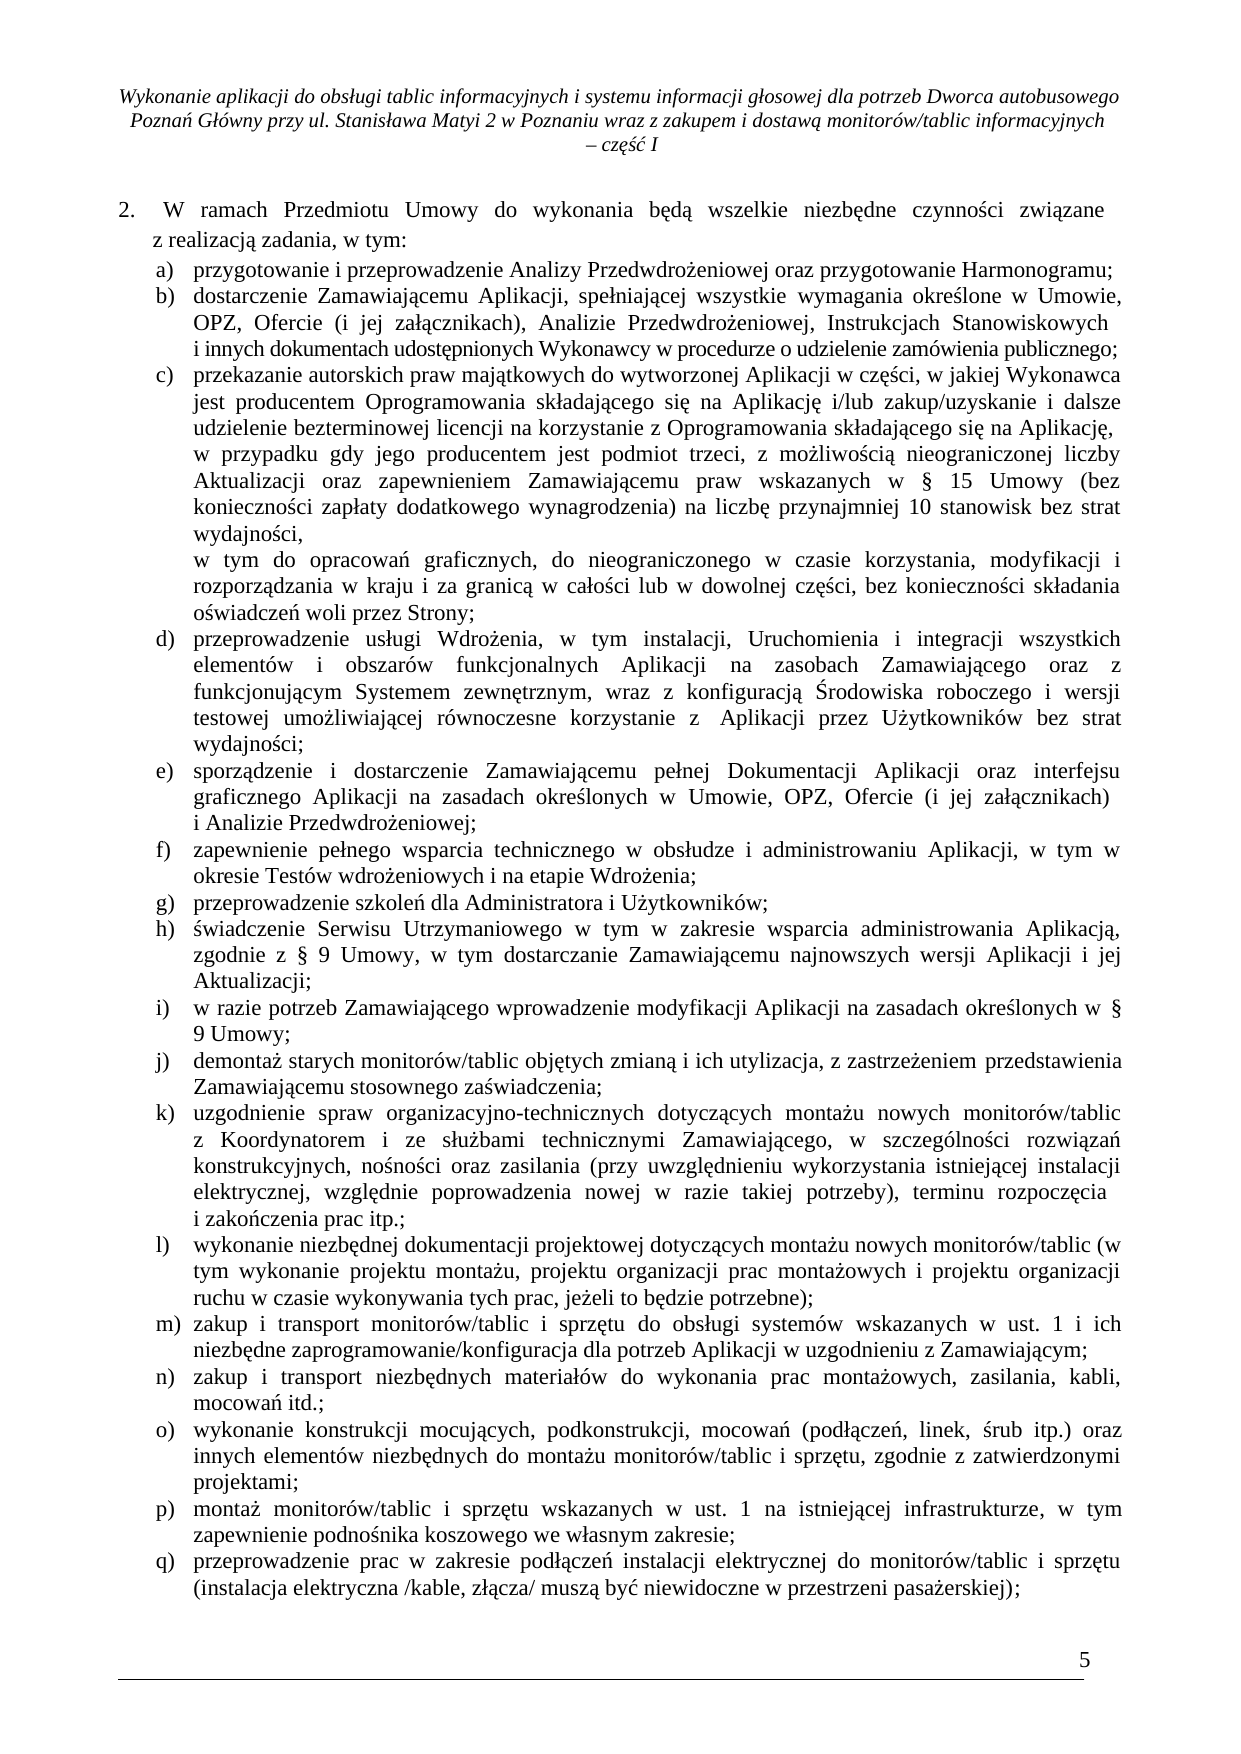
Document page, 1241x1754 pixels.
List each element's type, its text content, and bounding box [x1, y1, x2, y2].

list zakup i transport niezbędnych materiałów do wykonania prac montażowych, zasilania, kabli, mocowań itd.; [156, 1363, 1122, 1416]
list świadczenie Serwisu Utrzymaniowego w tym w zakresie wsparcia administrowania Aplikacją, zgodnie z § 9 Umowy, w tym dostarczanie Zamawiającemu najnowszych wersji Aplikacji i jej Aktualizacji; [156, 915, 1122, 994]
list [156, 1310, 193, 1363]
list uzgodnienie spraw organizacyjno-technicznych dotyczących montażu nowych monitorów/tablic z Koordynatorem i ze służbami technicznymi Zamawiającego, w szczególności rozwiązań konstrukcyjnych, nośności oraz zasilania (przy uwzględnieniu wykorzystania istniejącej instalacji elektrycznej, względnie poprowadzenia nowej w razie takiej potrzeby), terminu rozpoczęcia i zakończenia prac itp.; [156, 1099, 1122, 1231]
list demontaż starych monitorów/tablic objętych zmianą i ich utylizacja, z zastrzeżeniem przedstawienia Zamawiającemu stosownego zaświadczenia; [156, 1047, 1122, 1099]
list montaż monitorów/tablic i sprzętu wskazanych w ust. 1 na istniejącej infrastrukturze, w tym zapewnienie podnośnika koszowego we własnym zakresie; [156, 1495, 1122, 1547]
list przeprowadzenie usługi Wdrożenia, w tym instalacji, Uruchomienia i integracji wszystkich elementów i obszarów funkcjonalnych Aplikacji na zasobach Zamawiającego oraz z funkcjonującym Systemem zewnętrznym, wraz z konfiguracją Środowiska roboczego i wersji testowej umożliwiającej równoczesne korzystanie z Aplikacji przez Użytkowników bez strat wydajności; [156, 625, 1122, 757]
list przeprowadzenie szkoleń dla Administratora i Użytkowników; [156, 888, 1122, 915]
list dostarczenie Zamawiającemu Aplikacji, spełniającej wszystkie wymagania określone w Umowie, OPZ, Ofercie (i jej załącznikach), Analizie Przedwdrożeniowej, Instrukcjach Stanowiskowych i innych dokumentach udostępnionych Wykonawcy w procedurze o udzielenie zamówienia publicznego; [156, 282, 1122, 361]
list przekazanie autorskich praw majątkowych do wytworzonej Aplikacji w części, w jakiej Wykonawca jest producentem Oprogramowania składającego się na Aplikację i/lub zakup/uzyskanie i dalsze udzielenie bezterminowej licencji na korzystanie z Oprogramowania składającego się na Aplikację, w przypadku gdy jego producentem jest podmiot trzeci, z możliwością nieograniczonej liczby Aktualizacji oraz zapewnieniem Zamawiającemu praw wskazanych w § 15 Umowy (bez konieczności zapłaty dodatkowego wynagrodzenia) na liczbę przynajmniej 10 stanowisk bez strat wydajności, w tym do opracowań graficznych, do nieograniczonego w czasie korzystania, modyfikacji i rozporządzania w kraju i za granicą w całości lub w dowolnej części, bez konieczności składania oświadczeń woli przez Strony; [156, 361, 1122, 625]
list zakup i transport monitorów/tablic i sprzętu do obsługi systemów wskazanych w ust. 1 i ich niezbędne zaprogramowanie/konfiguracja dla potrzeb Aplikacji w uzgodnieniu z Zamawiającym; [638, 1310, 1122, 1363]
list przeprowadzenie prac w zakresie podłączeń instalacji elektrycznej do monitorów/tablic i sprzętu (instalacja elektryczna /kable, złącza/ muszą być niewidoczne w przestrzeni pasażerskiej); [156, 1547, 1122, 1600]
list zapewnienie pełnego wsparcia technicznego w obsłudze i administrowaniu Aplikacji, w tym w okresie Testów wdrożeniowych i na etapie Wdrożenia; [156, 836, 1122, 888]
list sporządzenie i dostarczenie Zamawiającemu pełnej Dokumentacji Aplikacji oraz interfejsu graficznego Aplikacji na zasadach określonych w Umowie, OPZ, Ofercie (i jej załącznikach) i Analizie Przedwdrożeniowej; [156, 757, 1122, 836]
list w razie potrzeb Zamawiającego wprowadzenie modyfikacji Aplikacji na zasadach określonych w § 9 Umowy; [156, 994, 1122, 1047]
list wykonanie niezbędnej dokumentacji projektowej dotyczących montażu nowych monitorów/tablic (w tym wykonanie projektu montażu, projektu organizacji prac montażowych i projektu organizacji ruchu w czasie wykonywania tych prac, jeżeli to będzie potrzebne); [156, 1231, 1122, 1310]
list wykonanie konstrukcji mocujących, podkonstrukcji, mocowań (podłączeń, linek, śrub itp.) oraz innych elementów niezbędnych do montażu monitorów/tablic i sprzętu, zgodnie z zatwierdzonymi projektami; [156, 1416, 1122, 1495]
list W ramach Przedmiotu Umowy do wykonania będą wszelkie niezbędne czynności związane z realizacją zadania, w tym: [118, 196, 1122, 252]
list przygotowanie i przeprowadzenie Analizy Przedwdrożeniowej oraz przygotowanie Harmonogramu; [156, 256, 1122, 282]
